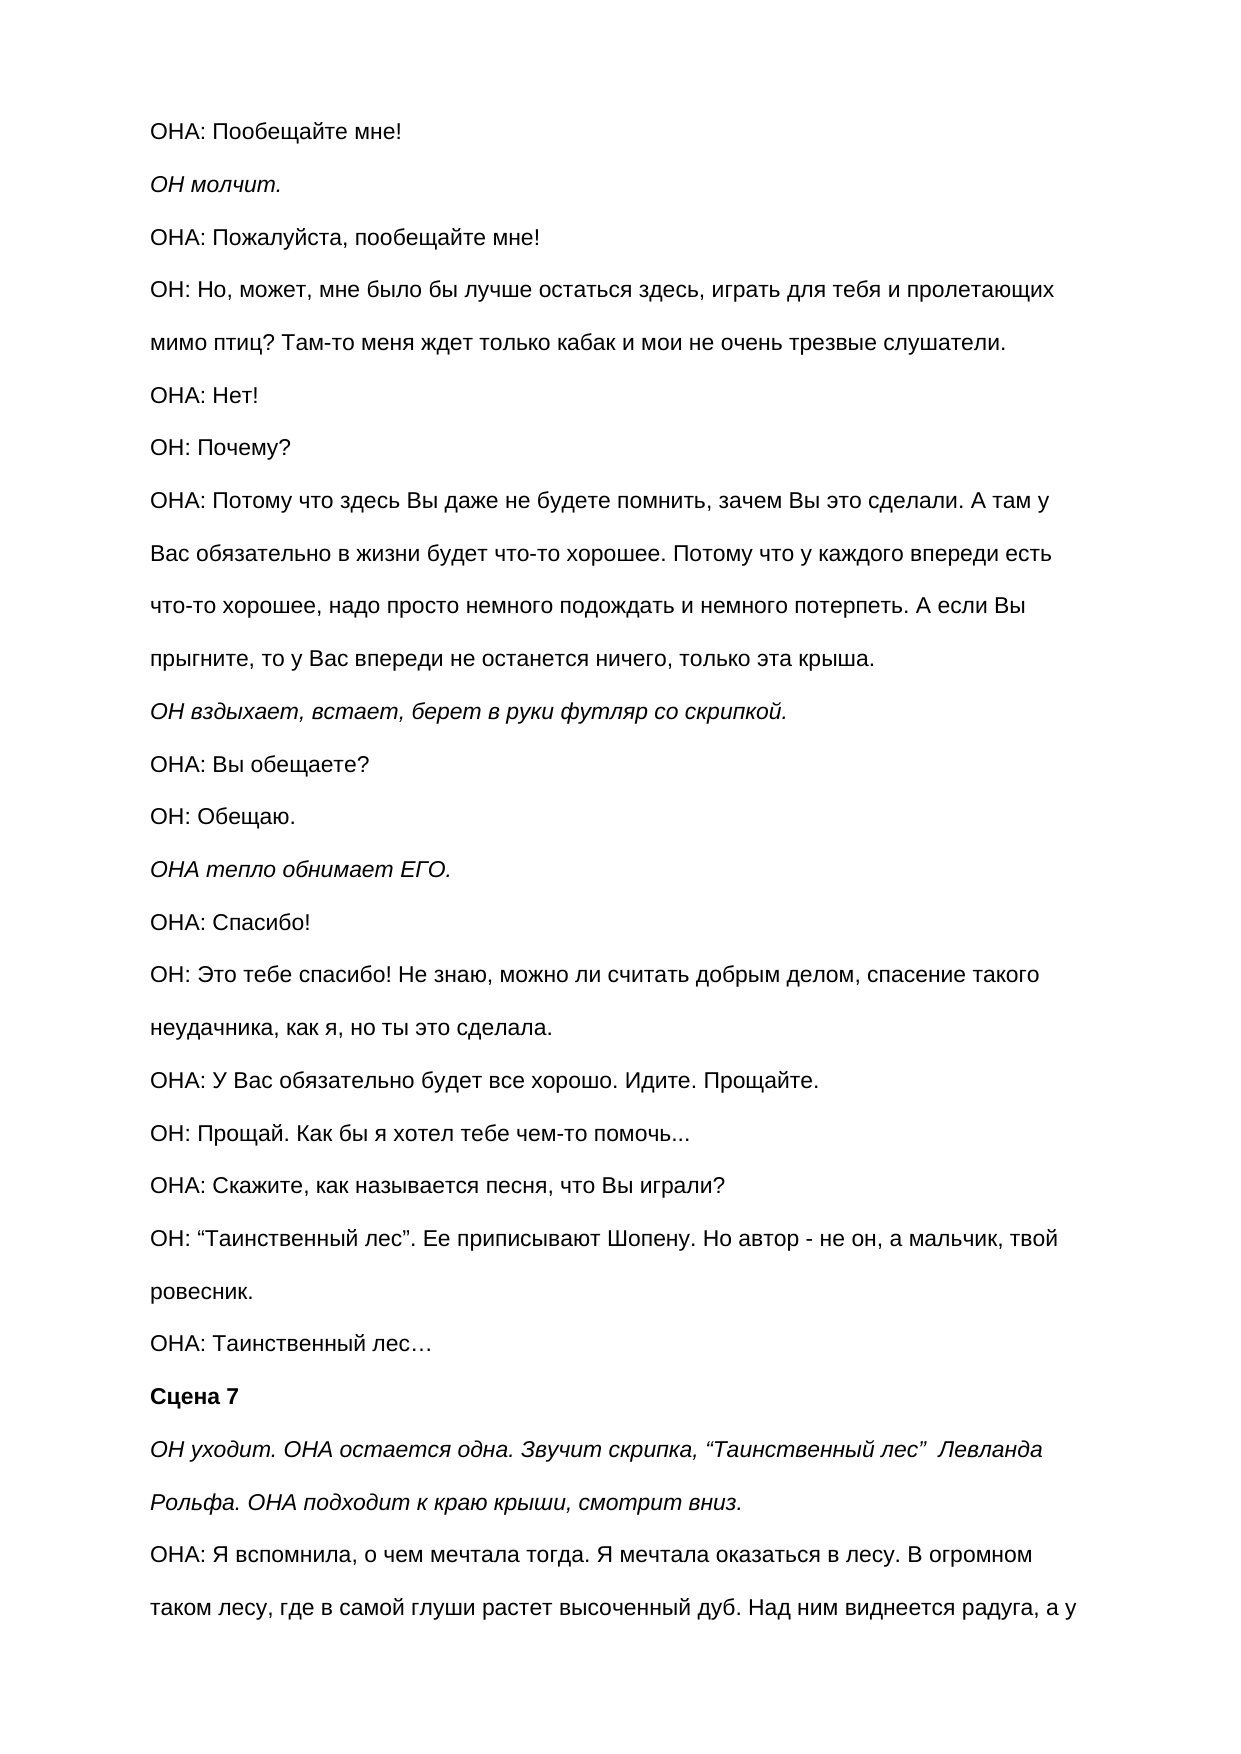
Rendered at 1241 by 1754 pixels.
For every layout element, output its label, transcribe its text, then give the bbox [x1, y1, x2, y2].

text ОН уходит. ОНА остается одна. Звучит скрипка, “Таинственный лес” Левланда Рольфа. ОНА подходит к краю крыши, смотрит вниз. [150, 1436, 1090, 1515]
text ОНА: У Вас обязательно будет все хорошо. Идите. Прощайте. [150, 1067, 1090, 1093]
text ОНА: Спасибо! [150, 909, 1090, 935]
text ОНА: Пообещайте мне! [150, 118, 1090, 144]
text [150, 1541, 1090, 1620]
text ОН: Почему? [150, 434, 1090, 461]
text ОН молчит. [150, 171, 1090, 197]
text ОН: Прощай. Как бы я хотел тебе чем-то помочь... [150, 1119, 1090, 1146]
text ОНА: Таинственный лес… [150, 1330, 1090, 1357]
text ОНА: Потому что здесь Вы даже не будете помнить, зачем Вы это сделали. А там у Вас обязательно в жизни будет что-то хорошее. Потому что у каждого впереди есть что-то хорошее, надо просто немного подождать и немного потерпеть. А если Вы прыгните, то у Вас впереди не останется ничего, только эта крыша. [150, 487, 1090, 671]
text ОНА тепло обнимает ЕГО. [150, 856, 1090, 882]
text ОН: Но, может, мне было бы лучше остаться здесь, играть для тебя и пролетающих мимо птиц? Там-то меня ждет только кабак и мои не очень трезвые слушатели. [150, 276, 1090, 355]
text ОН: Обещаю. [150, 803, 1090, 829]
text ОН: “Таинственный лес”. Ее приписывают Шопену. Но автор - не он, а мальчик, твой ровесник. [150, 1225, 1090, 1304]
text Сцена 7 [150, 1383, 1090, 1409]
text ОНА: Пожалуйста, пообещайте мне! [150, 223, 1090, 250]
text ОНА: Скажите, как называется песня, что Вы играли? [150, 1172, 1090, 1198]
text ОН вздыхает, встает, берет в руки футляр со скрипкой. [150, 698, 1090, 724]
text ОНА: Нет! [150, 382, 1090, 408]
text ОН: Это тебе спасибо! Не знаю, можно ли считать добрым делом, спасение такого неудачника, как я, но ты это сделала. [150, 961, 1090, 1040]
text ОНА: Вы обещаете? [150, 751, 1090, 777]
